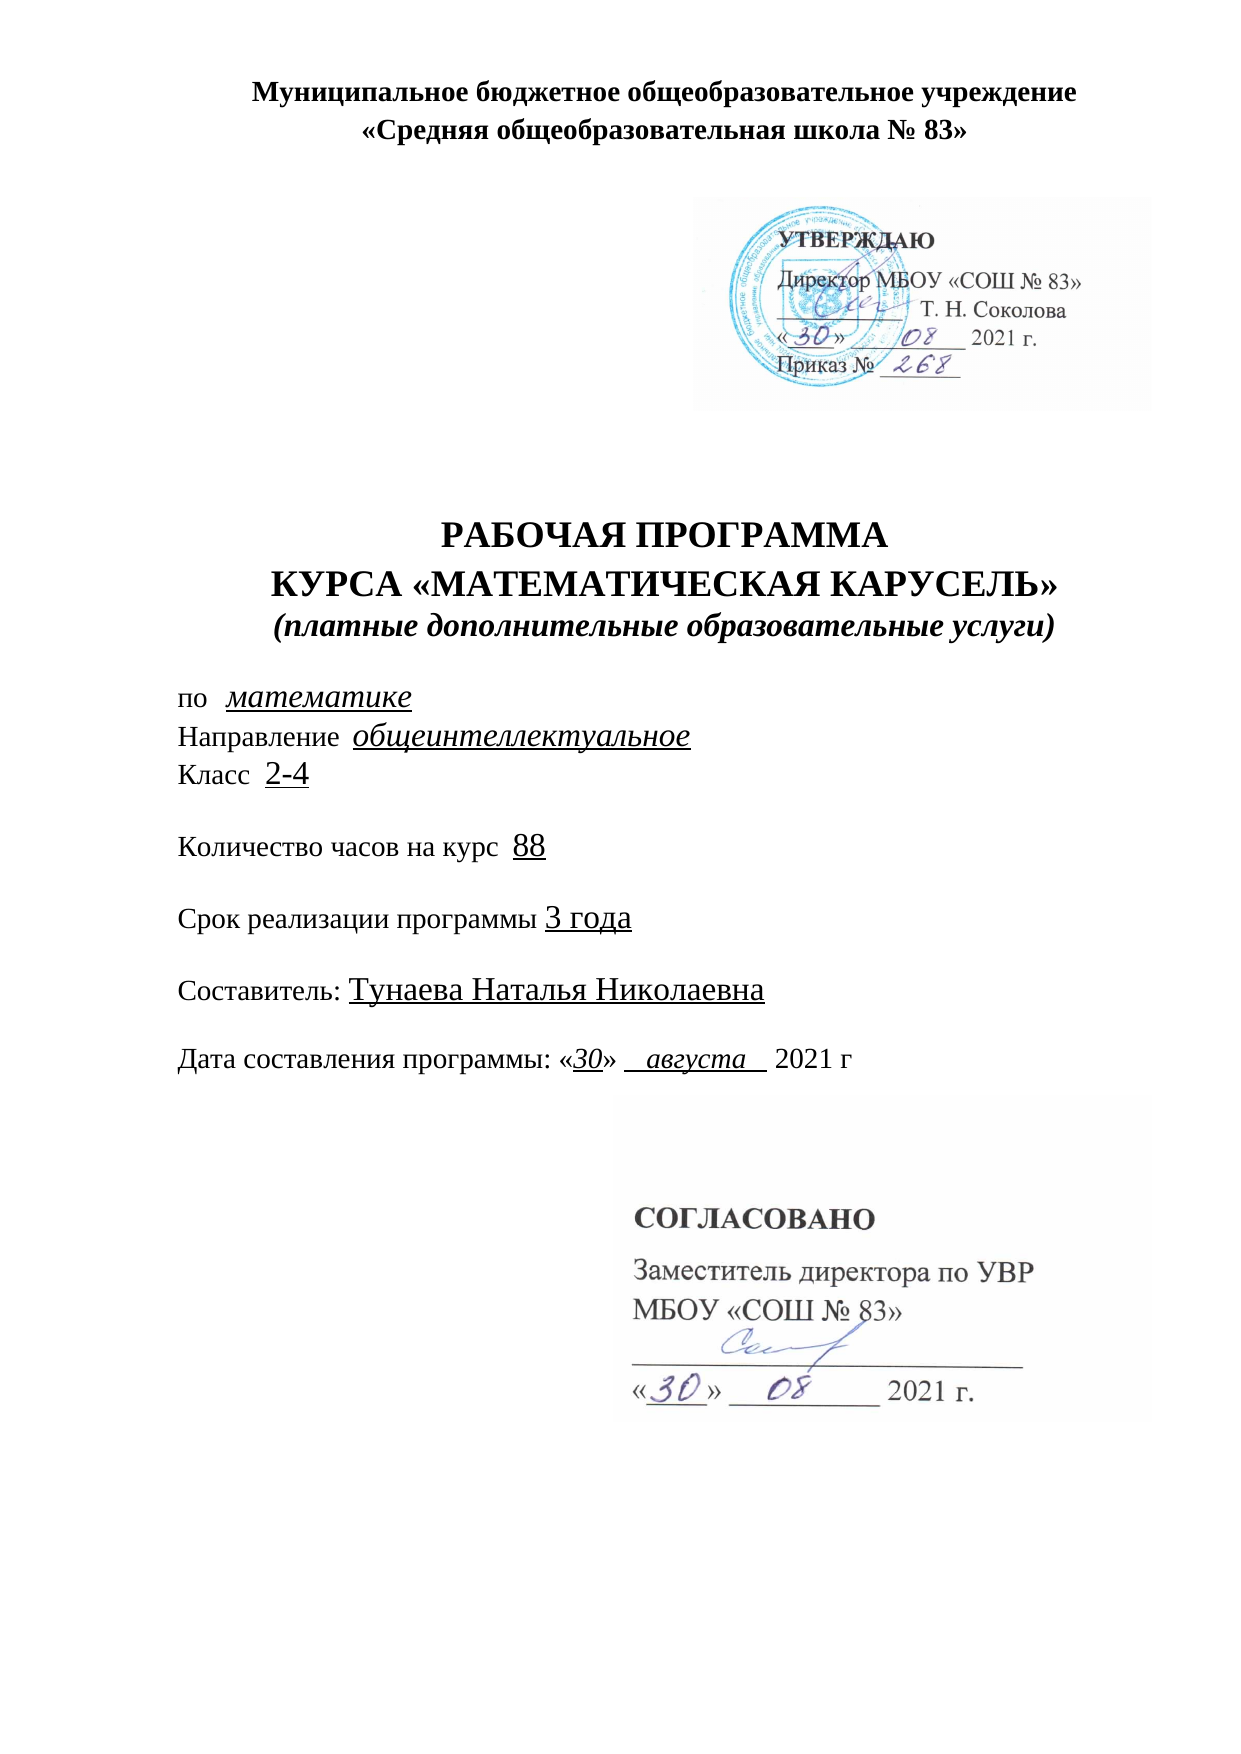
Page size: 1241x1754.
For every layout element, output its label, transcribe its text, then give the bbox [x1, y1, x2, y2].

text РАБОЧАЯ ПРОГРАММА [177, 512, 1152, 555]
text Количество часов на курс 88 [177, 825, 1152, 864]
text «Средняя общеобразовательная школа № 83» [177, 112, 1152, 146]
picture [693, 197, 1152, 411]
text Класс 2-4 [177, 753, 1152, 792]
text КУРСА «МАТЕМАТИЧЕСКАЯ КАРУСЕЛЬ» [177, 562, 1152, 605]
picture [612, 1095, 1152, 1422]
text Муниципальное бюджетное общеобразовательное учреждение [177, 74, 1152, 107]
text Составитель: Тунаева Наталья Николаевна [177, 969, 1152, 1007]
text по математике [177, 677, 1152, 715]
text Дата составления программы: «30» августа 2021 г [177, 1041, 1152, 1074]
text Срок реализации программы 3 года [177, 897, 1152, 936]
text (платные дополнительные образовательные услуги) [177, 605, 1152, 643]
text Направление общеинтеллектуальное [177, 715, 1152, 753]
